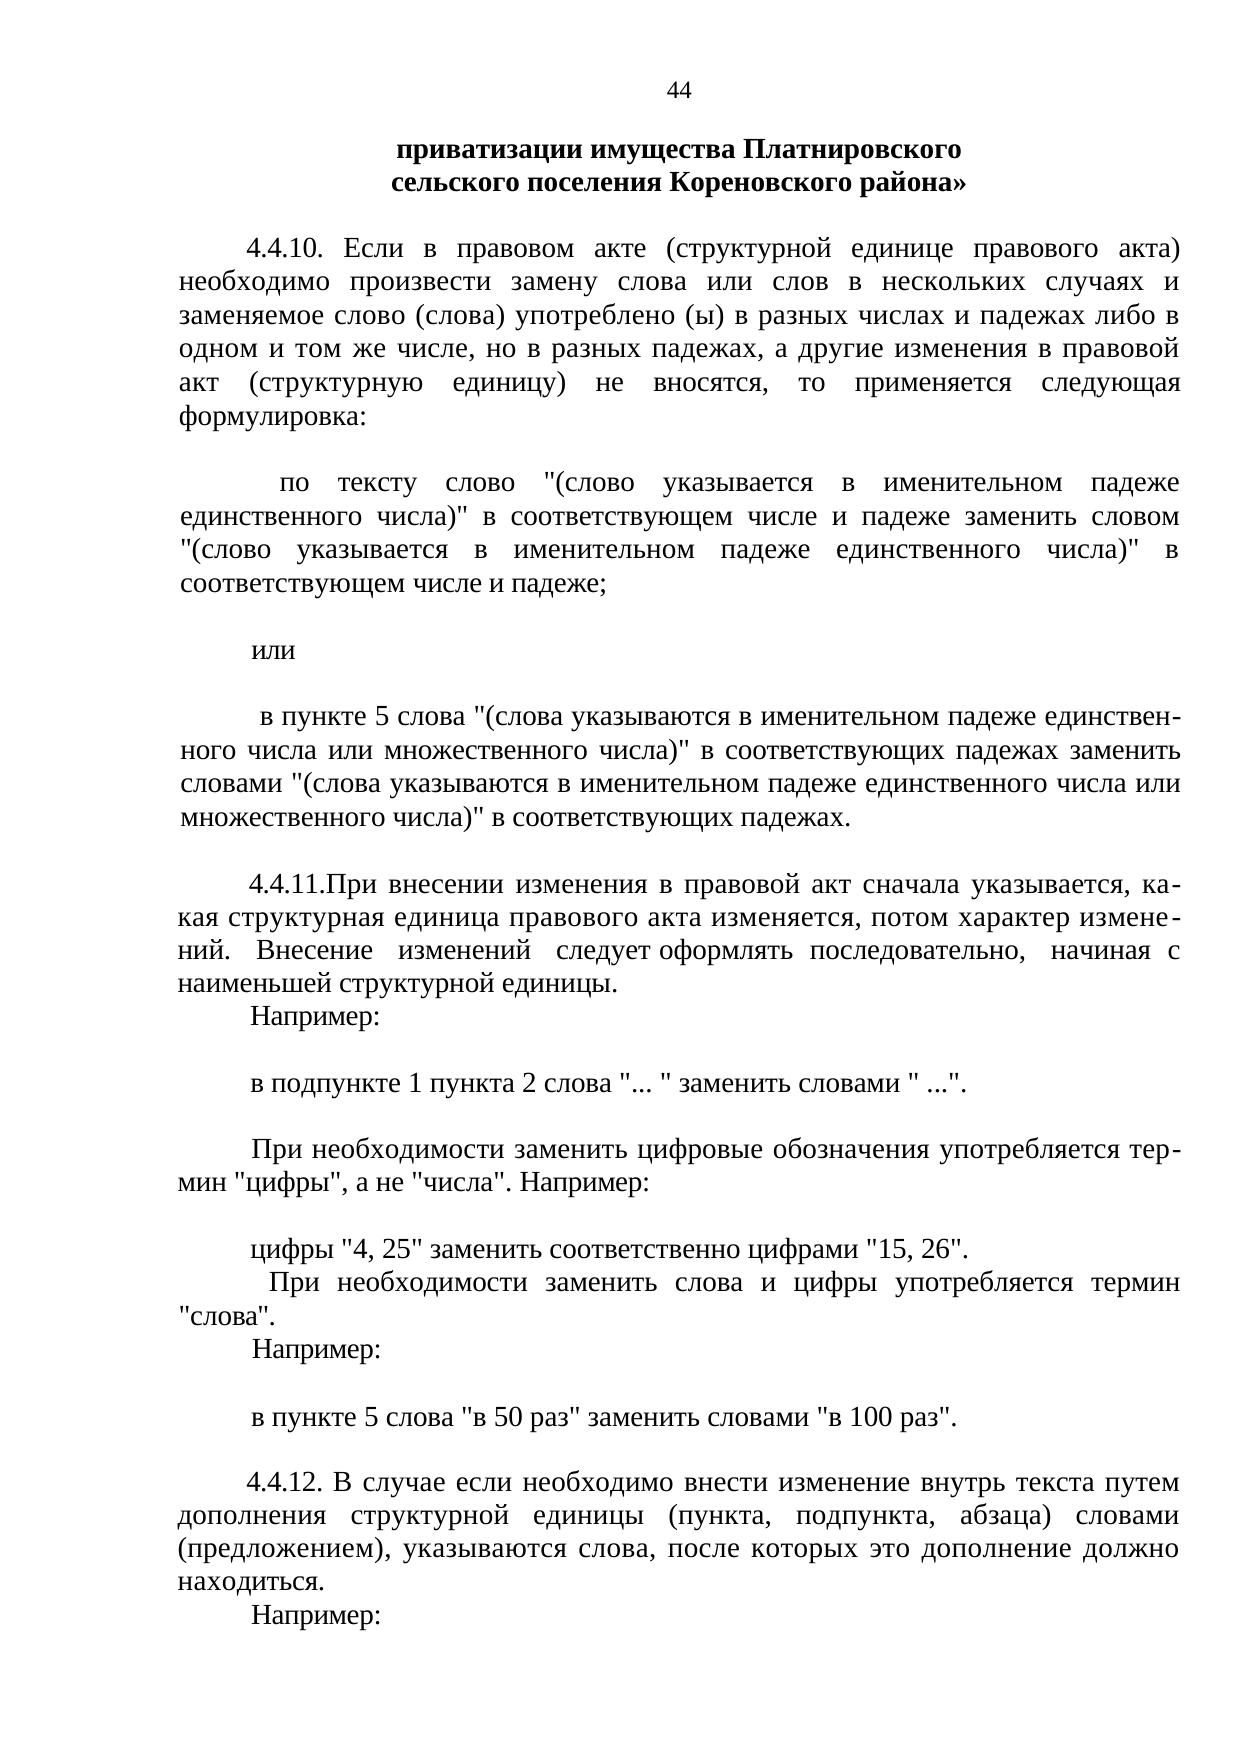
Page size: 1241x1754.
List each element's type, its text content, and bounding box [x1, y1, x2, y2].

text 4.4.10. Если в правовом акте (структурной единице правового акта) необходимо произвести замену слова или слов в нескольких случаях и заменяемое слово (слова) употреблено (ы) в разных числах и падежах либо в одном и том же числе, но в разных падежах, а другие изменения в правовой акт (структурную единицу) не вносятся, то применяется следующая формулировка: [179, 231, 1181, 432]
text по тексту слово "(слово указывается в именительном падеже единственного числа)" в соответствующем числе и падеже заменить словом "(слово указывается в именительном падеже единственного числа)" в соответствующем числе и падеже; [180, 465, 1180, 599]
text 4.4.11.При внесении изменения в правовой акт сначала указывается, какая структурная единица правового акта изменяется, потом характер изменений. Внесение изменений следует оформлять последовательно, начиная с наименьшей структурной единицы. [177, 867, 1181, 999]
text Например: [250, 999, 1181, 1032]
text в пункте 5 слова "(слова указываются в именительном падеже единственного числа или множественного числа)" в соответствующих падежах заменить словами "(слова указываются в именительном падеже единственного числа или множественного числа)" в соответствующих падежах. [180, 699, 1181, 833]
text сельского поселения Кореновского района» [177, 166, 1181, 198]
text Например: [251, 1598, 1181, 1631]
text или [251, 632, 1181, 666]
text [177, 132, 1181, 166]
text в подпункте 1 пункта 2 слова "... " заменить словами " ...". [250, 1065, 1181, 1098]
text 4.4.12. В случае если необходимо внести изменение внутрь текста путем дополнения структурной единицы (пункта, подпункта, абзаца) словами (предложением), указываются слова, после которых это дополнение должно находиться. [177, 1465, 1181, 1597]
text цифры "4, 25" заменить соответственно цифрами "15, 26". [250, 1232, 1181, 1265]
text При необходимости заменить слова и цифры употребляется термин "слова". [178, 1265, 1181, 1332]
text Например: [252, 1332, 1181, 1366]
text При необходимости заменить цифровые обозначения употребляется термин "цифры", а не "числа". Например: [177, 1132, 1181, 1198]
text в пункте 5 слова "в 50 раз" заменить словами "в 100 раз". [251, 1399, 1181, 1432]
